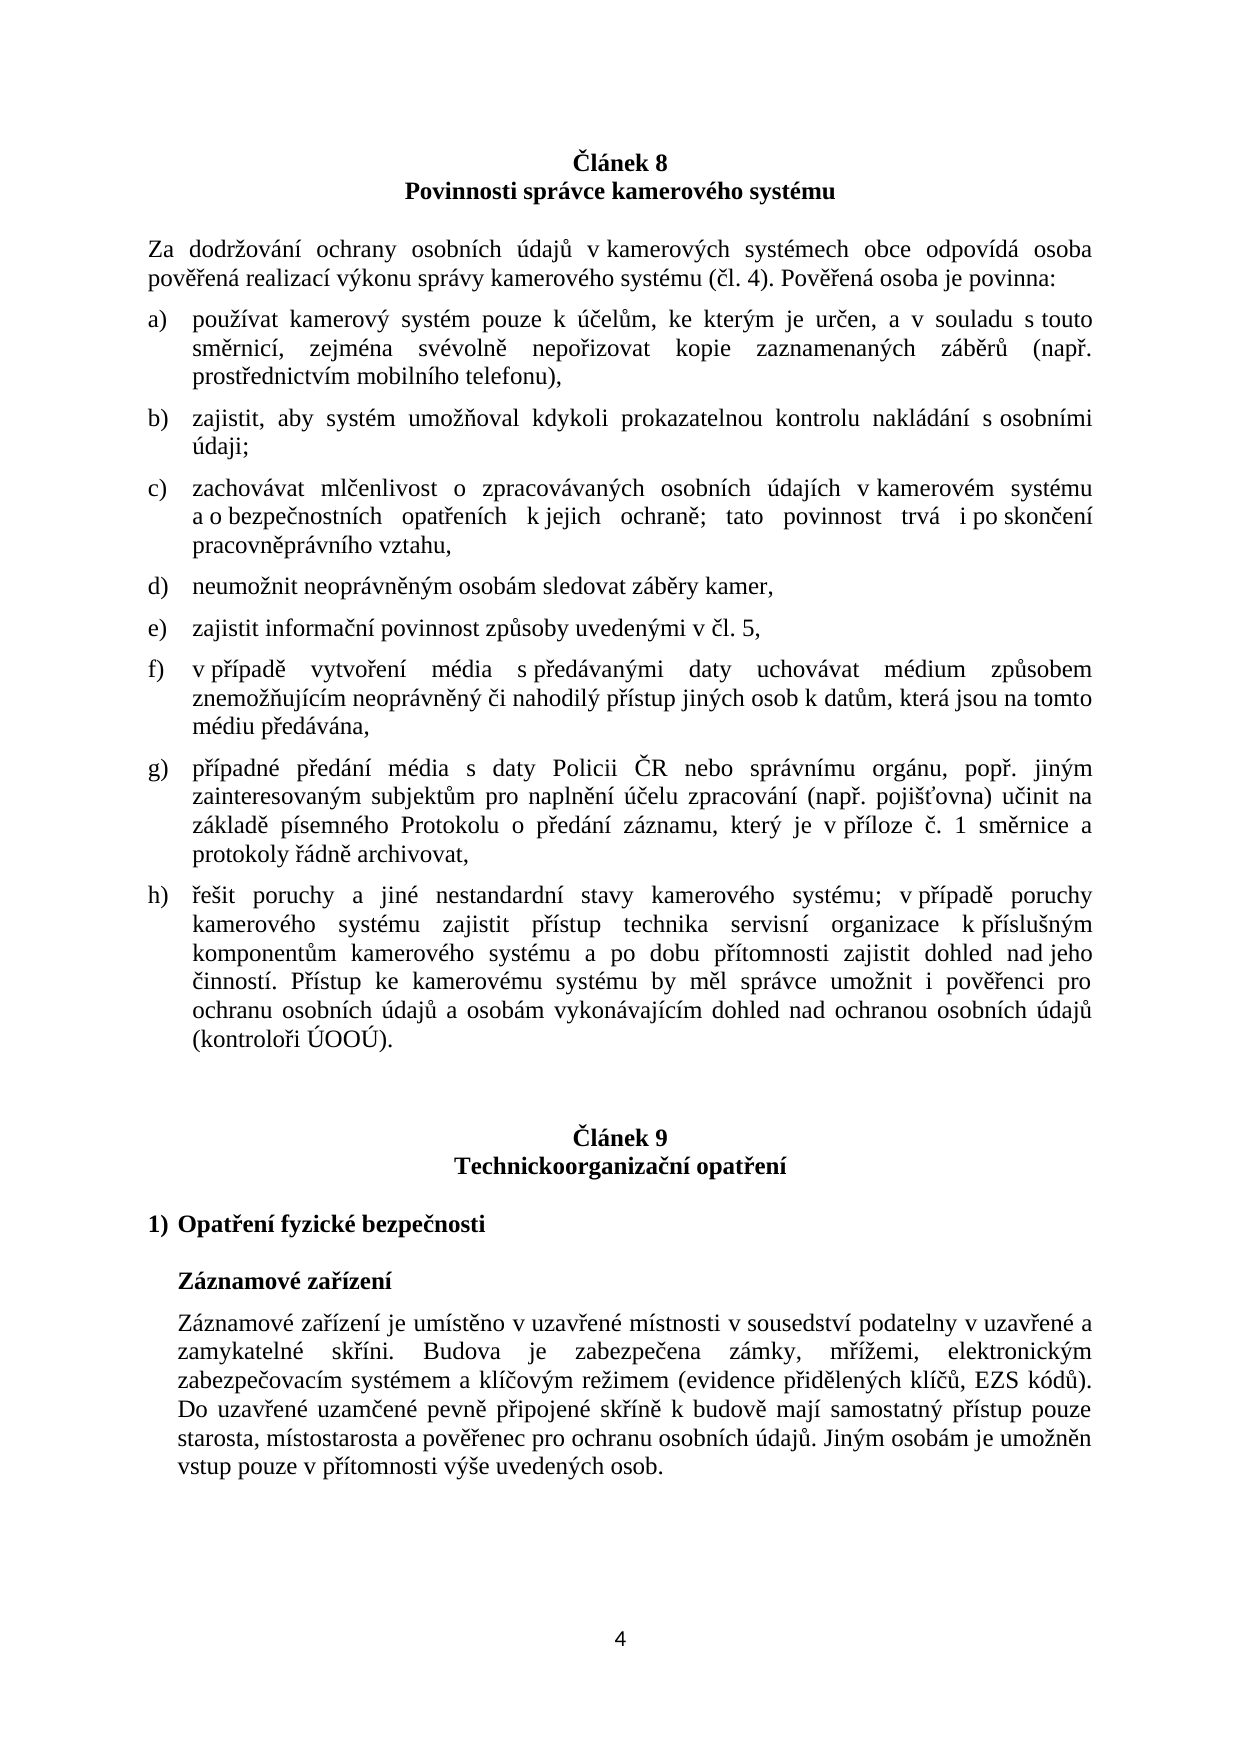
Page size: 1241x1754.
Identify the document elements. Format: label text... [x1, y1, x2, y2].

list případné předání média s daty Policii ČR nebo správnímu orgánu, popř. jiným zainteresovaným subjektům pro naplnění účelu zpracování (např. pojišťovna) učinit na základě písemného Protokolu o předání záznamu, který je v příloze č. 1 směrnice a protokoly řádně archivovat, [148, 753, 1093, 868]
list používat kamerový systém pouze k účelům, ke kterým je určen, a v souladu s touto směrnicí, zejména svévolně nepořizovat kopie zaznamenaných záběrů (např. prostřednictvím mobilního telefonu), [148, 304, 1093, 390]
text Záznamové zařízení je umístěno v uzavřené místnosti v sousedství podatelny v uzavřené a zamykatelné skříni. Budova je zabezpečena zámky, mřížemi, elektronickým zabezpečovacím systémem a klíčovým režimem (evidence přidělených klíčů, EZS kódů). Do uzavřené uzamčené pevně připojené skříně k budově mají samostatný přístup pouze starosta, místostarosta a pověřenec pro ochranu osobních údajů. Jiným osobám je umožněn vstup pouze v přítomnosti výše uvedených osob. [177, 1308, 1093, 1480]
list zajistit, aby systém umožňoval kdykoli prokazatelnou kontrolu nakládání s osobními údaji; [148, 403, 1093, 460]
list zachovávat mlčenlivost o zpracovávaných osobních údajích v kamerovém systému a o bezpečnostních opatřeních k jejich ochraně; tato povinnost trvá i po skončení pracovněprávního vztahu, [148, 473, 1093, 559]
list Opatření fyzické bezpečnosti [148, 1209, 1093, 1238]
text Článek 9 [148, 1123, 1093, 1151]
text Technickoorganizační opatření [148, 1151, 1093, 1180]
list řešit poruchy a jiné nestandardní stavy kamerového systému; v případě poruchy kamerového systému zajistit přístup technika servisní organizace k příslušným komponentům kamerového systému a po dobu přítomnosti zajistit dohled nad jeho činností. Přístup ke kamerovému systému by měl správce umožnit i pověřenci pro ochranu osobních údajů a osobám vykonávajícím dohled nad ochranou osobních údajů (kontroloři ÚOOÚ). [148, 880, 1093, 1053]
list zajistit informační povinnost způsoby uvedenými v čl. 5, [148, 613, 1093, 641]
text Za dodržování ochrany osobních údajů v kamerových systémech obce odpovídá osoba pověřená realizací výkonu správy kamerového systému (čl. 4). Pověřená osoba je povinna: [148, 234, 1093, 291]
text Článek 8 [148, 148, 1093, 176]
list neumožnit neoprávněným osobám sledovat záběry kamer, [148, 571, 1093, 600]
list v případě vytvoření média s předávanými daty uchovávat médium způsobem znemožňujícím neoprávněný či nahodilý přístup jiných osob k datům, která jsou na tomto médiu předávána, [148, 654, 1093, 740]
list Záznamové zařízení [177, 1266, 1093, 1295]
text Povinnosti správce kamerového systému [148, 176, 1093, 205]
